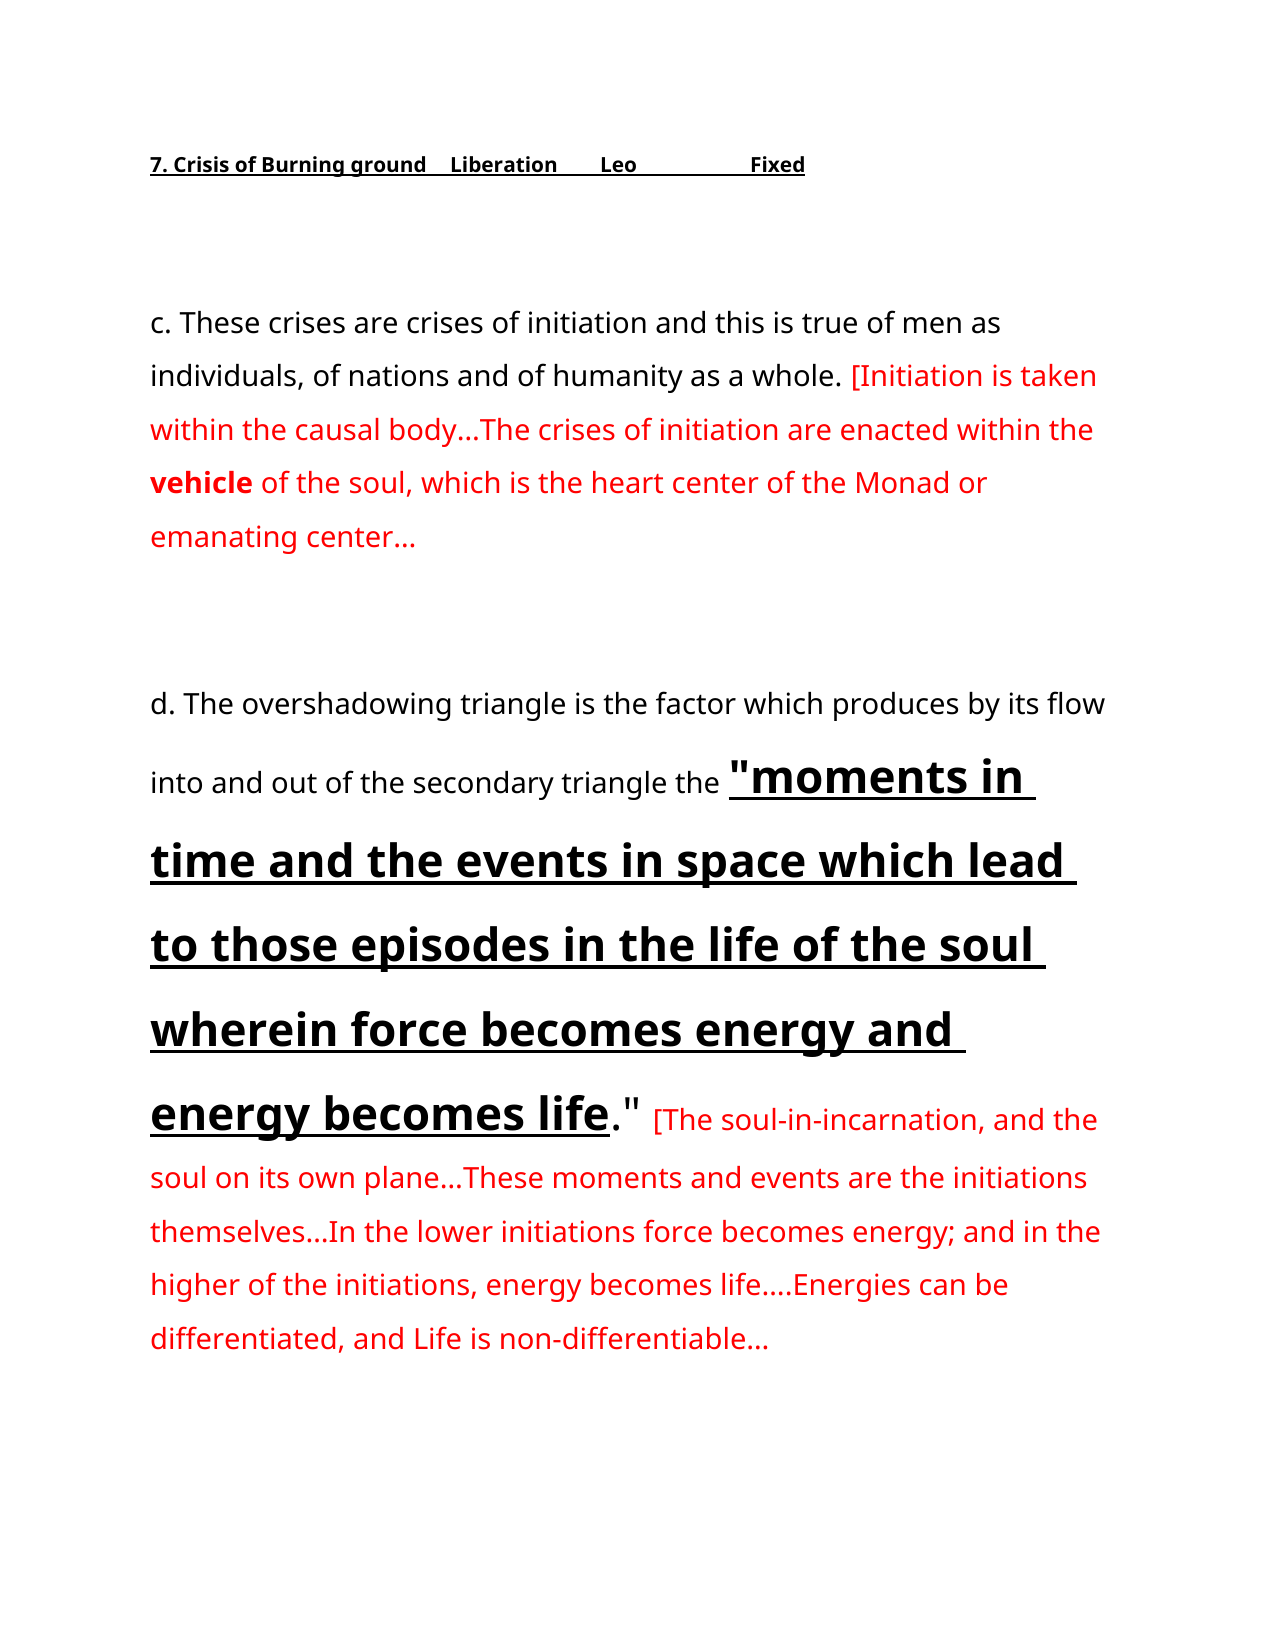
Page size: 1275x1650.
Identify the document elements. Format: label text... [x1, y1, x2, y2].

text 7. Crisis of Burning ground Liberation Leo Fixed [150, 150, 1125, 178]
text c. These crises are crises of initiation and this is true of men as individuals, of nations and of humanity as a whole. [Initiation is taken within the causal body…The crises of initiation are enacted within the vehicle of the soul, which is the heart center of the Monad or emanating center… [150, 302, 1125, 556]
text d. The overshadowing triangle is the factor which produces by its flow into and out of the secondary triangle the "moments in time and the events in space which lead to those episodes in the life of the soul wherein force becomes energy and energy becomes life." [The soul-in-incarnation, and the soul on its own plane…These moments and events are the initiations themselves…In the lower initiations force becomes energy; and in the higher of the initiations, energy becomes life….Energies can be differentiated, and Life is non-differentiable… [150, 683, 1125, 1358]
